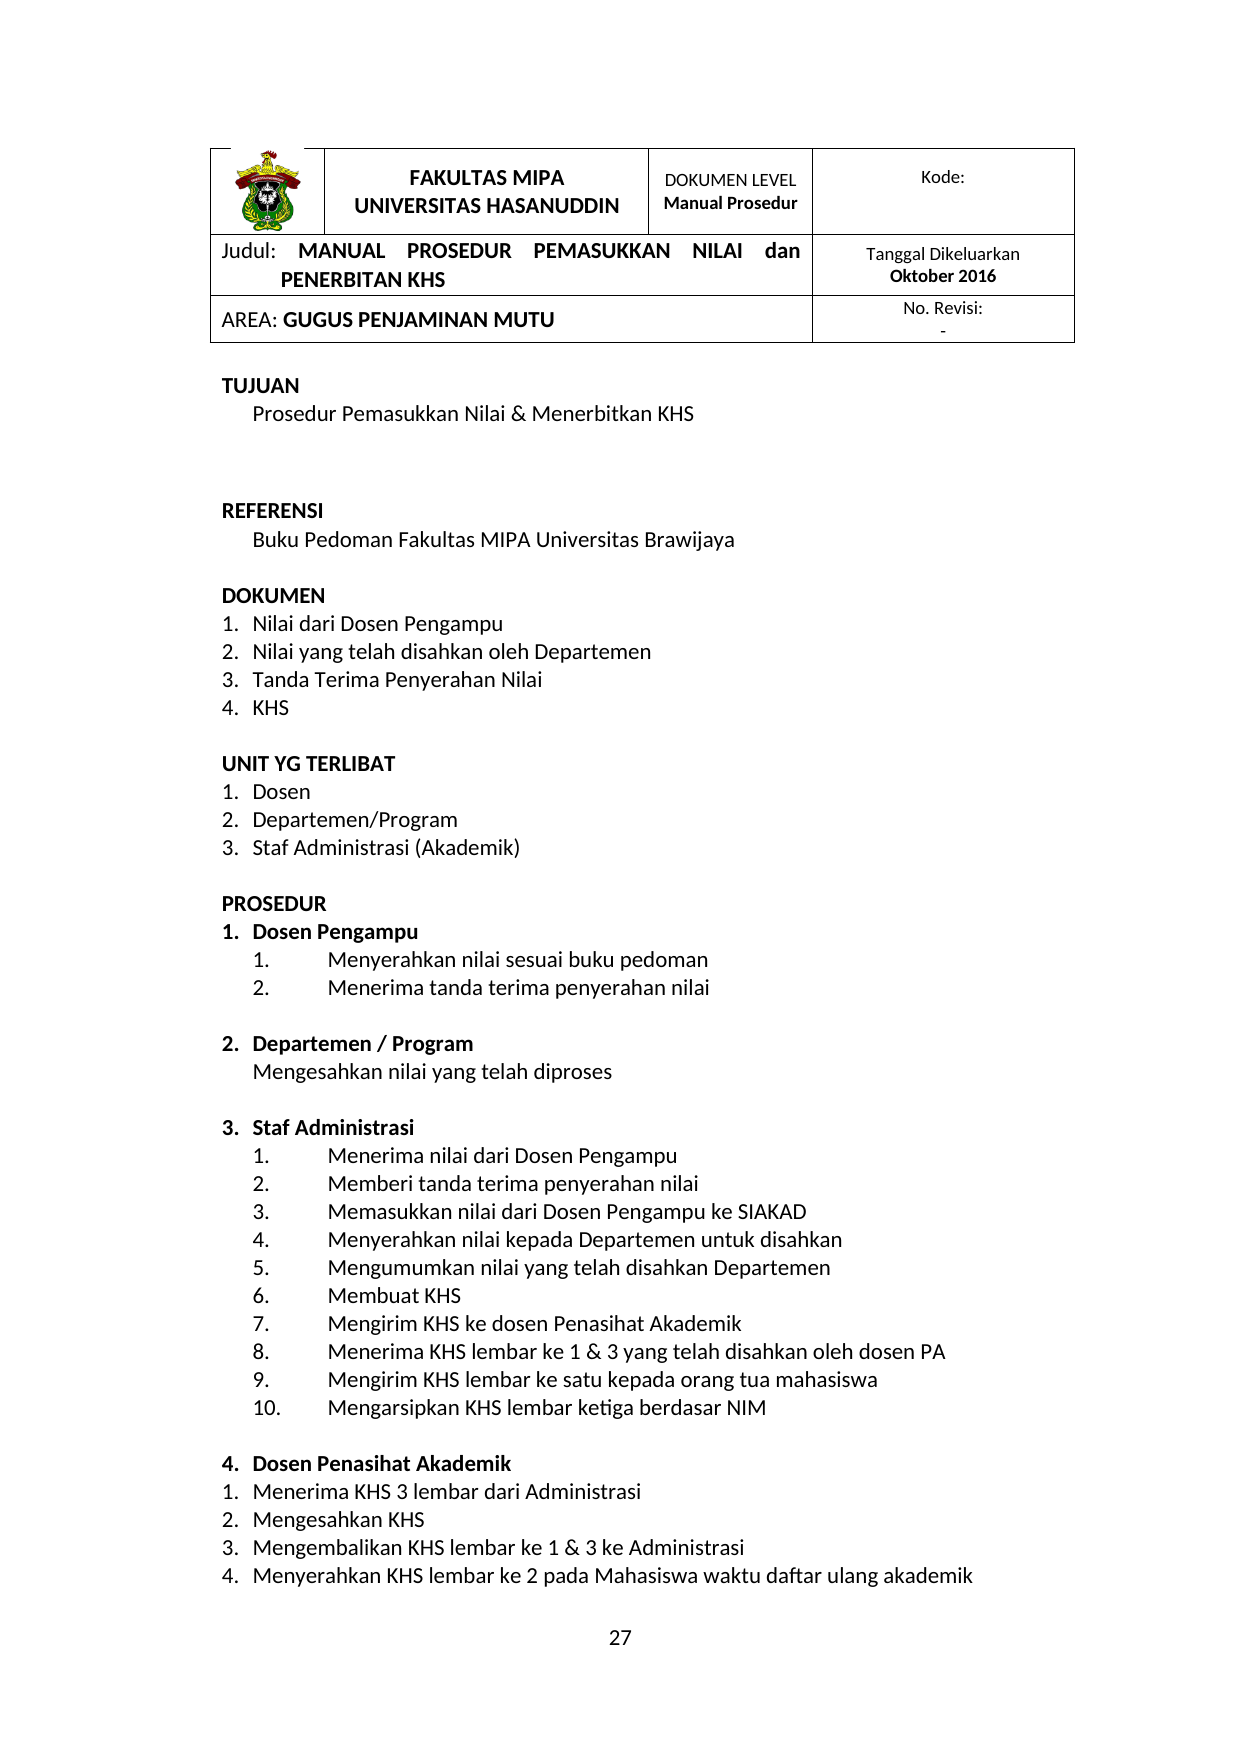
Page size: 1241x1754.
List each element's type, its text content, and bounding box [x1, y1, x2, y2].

list 2. Menerima tanda terima penyerahan nilai [222, 973, 1063, 1001]
list 1. Menerima nilai dari Dosen Pengampu [222, 1141, 1063, 1169]
list REFERENSI [222, 497, 1063, 525]
list 4. KHS [222, 693, 1063, 721]
list 1. Menerima KHS 3 lembar dari Administrasi [222, 1477, 1063, 1505]
table_header [305, 149, 324, 233]
list 3. Memasukkan nilai dari Dosen Pengampu ke SIAKAD [222, 1197, 1063, 1225]
list 2. Departemen/Program [222, 805, 1063, 833]
list 4. Menyerahkan nilai kepada Departemen untuk disahkan [222, 1225, 1063, 1253]
list 2. Memberi tanda terima penyerahan nilai [222, 1169, 1063, 1197]
table_header [211, 149, 230, 233]
list 1. Nilai dari Dosen Pengampu [222, 609, 1063, 637]
list 3. Mengembalikan KHS lembar ke 1 & 3 ke Administrasi [222, 1533, 1063, 1561]
list 4. Menyerahkan KHS lembar ke 2 pada Mahasiswa waktu daftar ulang akademik [222, 1561, 1063, 1589]
list 4. Dosen Penasihat Akademik [222, 1449, 1063, 1477]
list 3. Tanda Terima Penyerahan Nilai [222, 665, 1063, 693]
list 9. Mengirim KHS lembar ke satu kepada orang tua mahasiswa [222, 1365, 1063, 1393]
picture [230, 148, 305, 234]
list 10. Mengarsipkan KHS lembar ketiga berdasar NIM [222, 1393, 1063, 1421]
list 2. Nilai yang telah disahkan oleh Departemen [222, 637, 1063, 665]
list 1. Dosen [222, 777, 1063, 805]
list TUJUAN [222, 371, 1063, 399]
list 1. Dosen Pengampu [222, 917, 1063, 945]
list 6. Membuat KHS [222, 1281, 1063, 1309]
table_cell Tanggal Dikeluarkan Oktober 2016 [813, 235, 1074, 295]
table_header Kode: [813, 149, 1074, 233]
list 8. Menerima KHS lembar ke 1 & 3 yang telah disahkan oleh dosen PA [222, 1337, 1063, 1365]
list 3. Staf Administrasi (Akademik) [222, 833, 1063, 861]
list 1. Menyerahkan nilai sesuai buku pedoman [222, 945, 1063, 973]
list UNIT YG TERLIBAT [222, 749, 1063, 777]
list Buku Pedoman Fakultas MIPA Universitas Brawijaya [222, 525, 1063, 553]
list 3. Staf Administrasi [222, 1113, 1063, 1141]
table_header FAKULTAS MIPA UNIVERSITAS HASANUDDIN [325, 149, 648, 233]
list 7. Mengirim KHS ke dosen Penasihat Akademik [222, 1309, 1063, 1337]
list 2. Departemen / Program [222, 1029, 1063, 1057]
table_header DOKUMEN LEVEL Manual Prosedur [649, 149, 812, 233]
list 5. Mengumumkan nilai yang telah disahkan Departemen [222, 1253, 1063, 1281]
table_cell Judul: MANUAL PROSEDUR PEMASUKKAN NILAI dan PENERBITAN KHS [211, 235, 812, 295]
list 2. Mengesahkan KHS [222, 1505, 1063, 1533]
list Prosedur Pemasukkan Nilai & Menerbitkan KHS [222, 399, 1063, 427]
list DOKUMEN [222, 581, 1063, 609]
list PROSEDUR [222, 889, 1063, 917]
list Mengesahkan nilai yang telah diproses [222, 1057, 1063, 1085]
table_cell No. Revisi: - [813, 296, 1074, 342]
table_cell AREA: GUGUS PENJAMINAN MUTU [211, 296, 812, 342]
